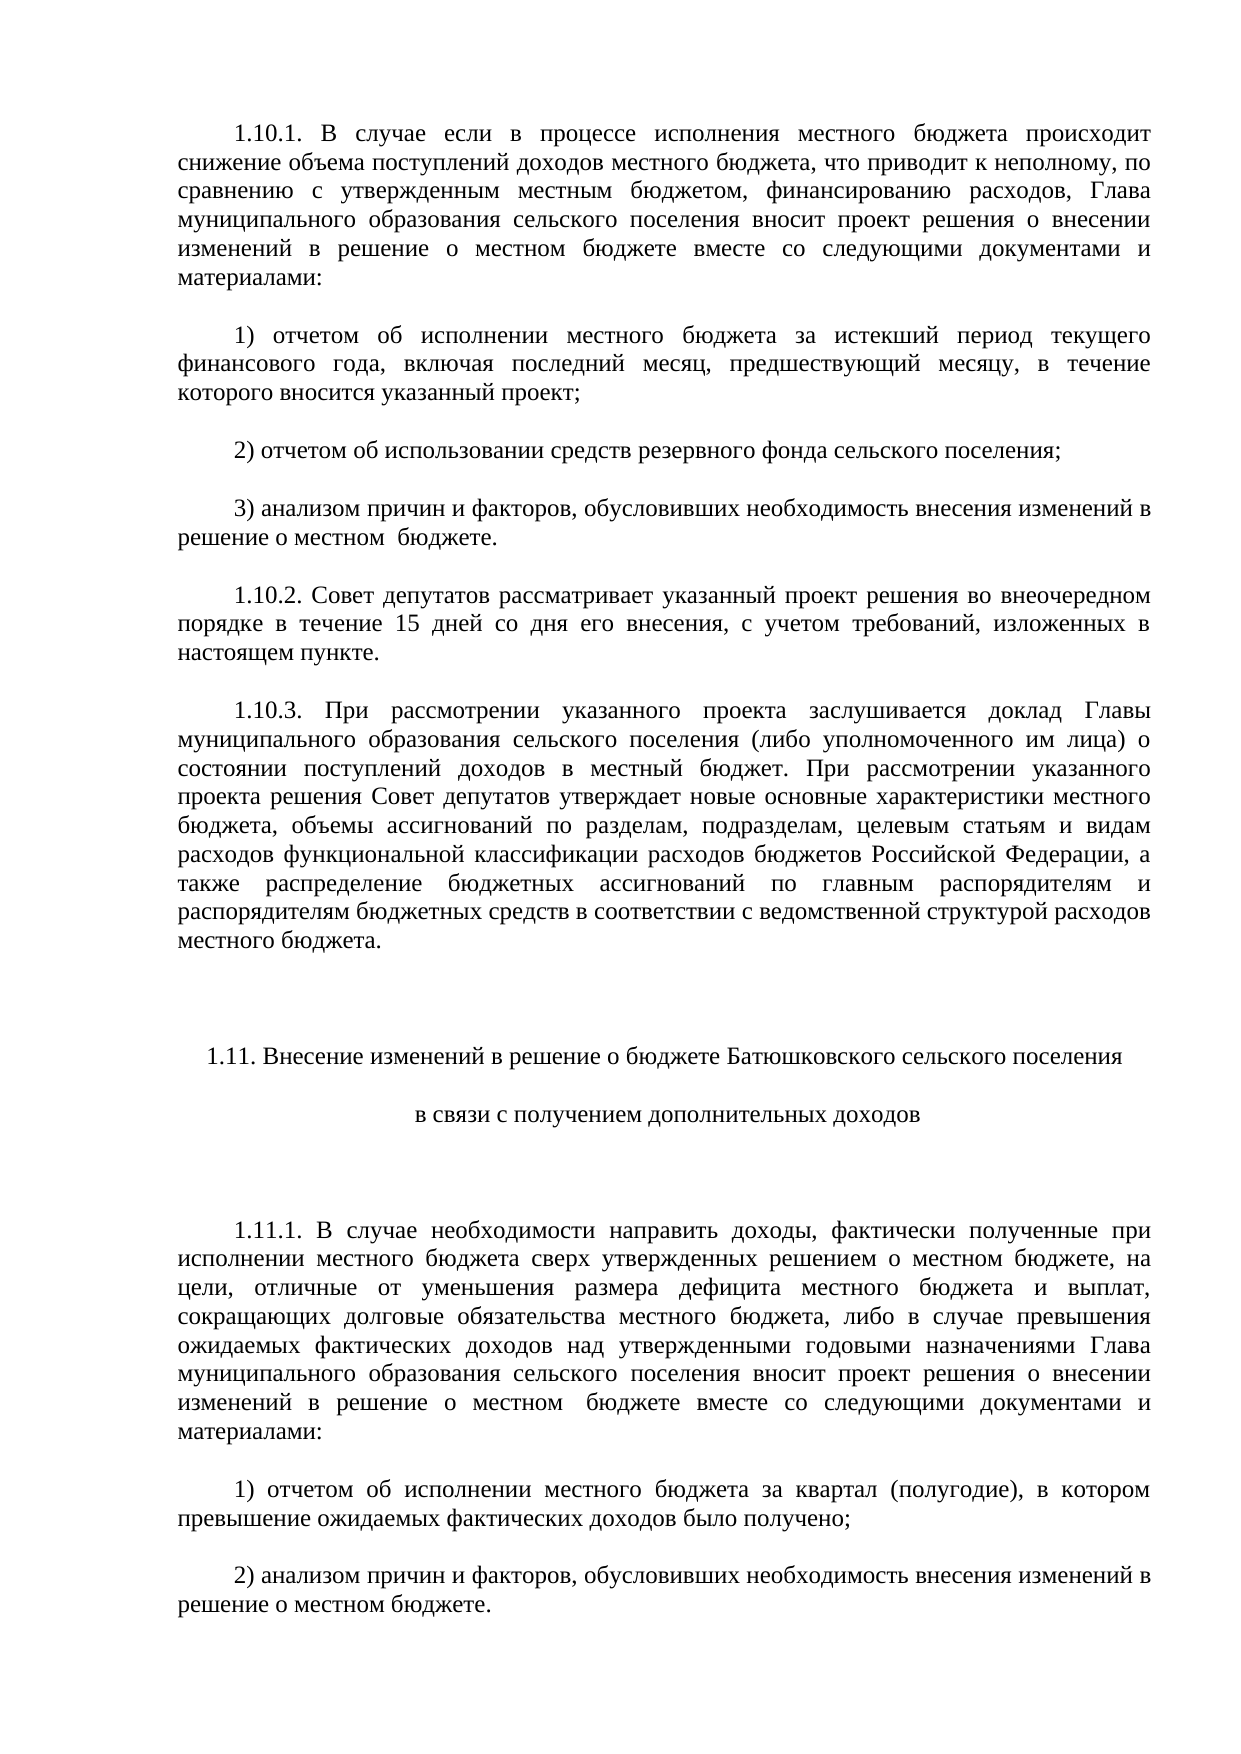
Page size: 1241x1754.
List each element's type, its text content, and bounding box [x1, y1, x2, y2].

text 1.11.1. В случае необходимости направить доходы, фактически полученные при исполнении местного бюджета сверх утвержденных решением о местном бюджете, на цели, отличные от уменьшения размера дефицита местного бюджета и выплат, сокращающих долговые обязательства местного бюджета, либо в случае превышения ожидаемых фактических доходов над утвержденными годовыми назначениями Глава муниципального образования сельского поселения вносит проект решения о внесении изменений в решение о местном бюджете вместе со следующими документами и материалами: [177, 1215, 1152, 1445]
text 1) отчетом об исполнении местного бюджета за истекший период текущего финансового года, включая последний месяц, предшествующий месяцу, в течение которого вносится указанный проект; [177, 320, 1152, 406]
text 1) отчетом об исполнении местного бюджета за квартал (полугодие), в котором превышение ожидаемых фактических доходов было получено; [177, 1474, 1152, 1531]
text в связи с получением дополнительных доходов [177, 1099, 1152, 1128]
text 1.11. Внесение изменений в решение о бюджете Батюшковского сельского поселения [177, 1041, 1152, 1070]
text 3) анализом причин и факторов, обусловивших необходимость внесения изменений в решение о местном бюджете. [177, 493, 1152, 551]
text 2) анализом причин и факторов, обусловивших необходимость внесения изменений в решение о местном бюджете. [177, 1561, 1152, 1618]
text 2) отчетом об использовании средств резервного фонда сельского поселения; [177, 435, 1152, 464]
text 1.10.1. В случае если в процессе исполнения местного бюджета происходит снижение объема поступлений доходов местного бюджета, что приводит к неполному, по сравнению с утвержденным местным бюджетом, финансированию расходов, Глава муниципального образования сельского поселения вносит проект решения о внесении изменений в решение о местном бюджете вместе со следующими документами и материалами: [177, 118, 1152, 291]
text 1.10.2. Совет депутатов рассматривает указанный проект решения во внеочередном порядке в течение 15 дней со дня его внесения, с учетом требований, изложенных в настоящем пункте. [177, 580, 1152, 666]
text 1.10.3. При рассмотрении указанного проекта заслушивается доклад Главы муниципального образования сельского поселения (либо уполномоченного им лица) о состоянии поступлений доходов в местный бюджет. При рассмотрении указанного проекта решения Совет депутатов утверждает новые основные характеристики местного бюджета, объемы ассигнований по разделам, подразделам, целевым статьям и видам расходов функциональной классификации расходов бюджетов Российской Федерации, а также распределение бюджетных ассигнований по главным распорядителям и распорядителям бюджетных средств в соответствии с ведомственной структурой расходов местного бюджета. [177, 695, 1152, 954]
